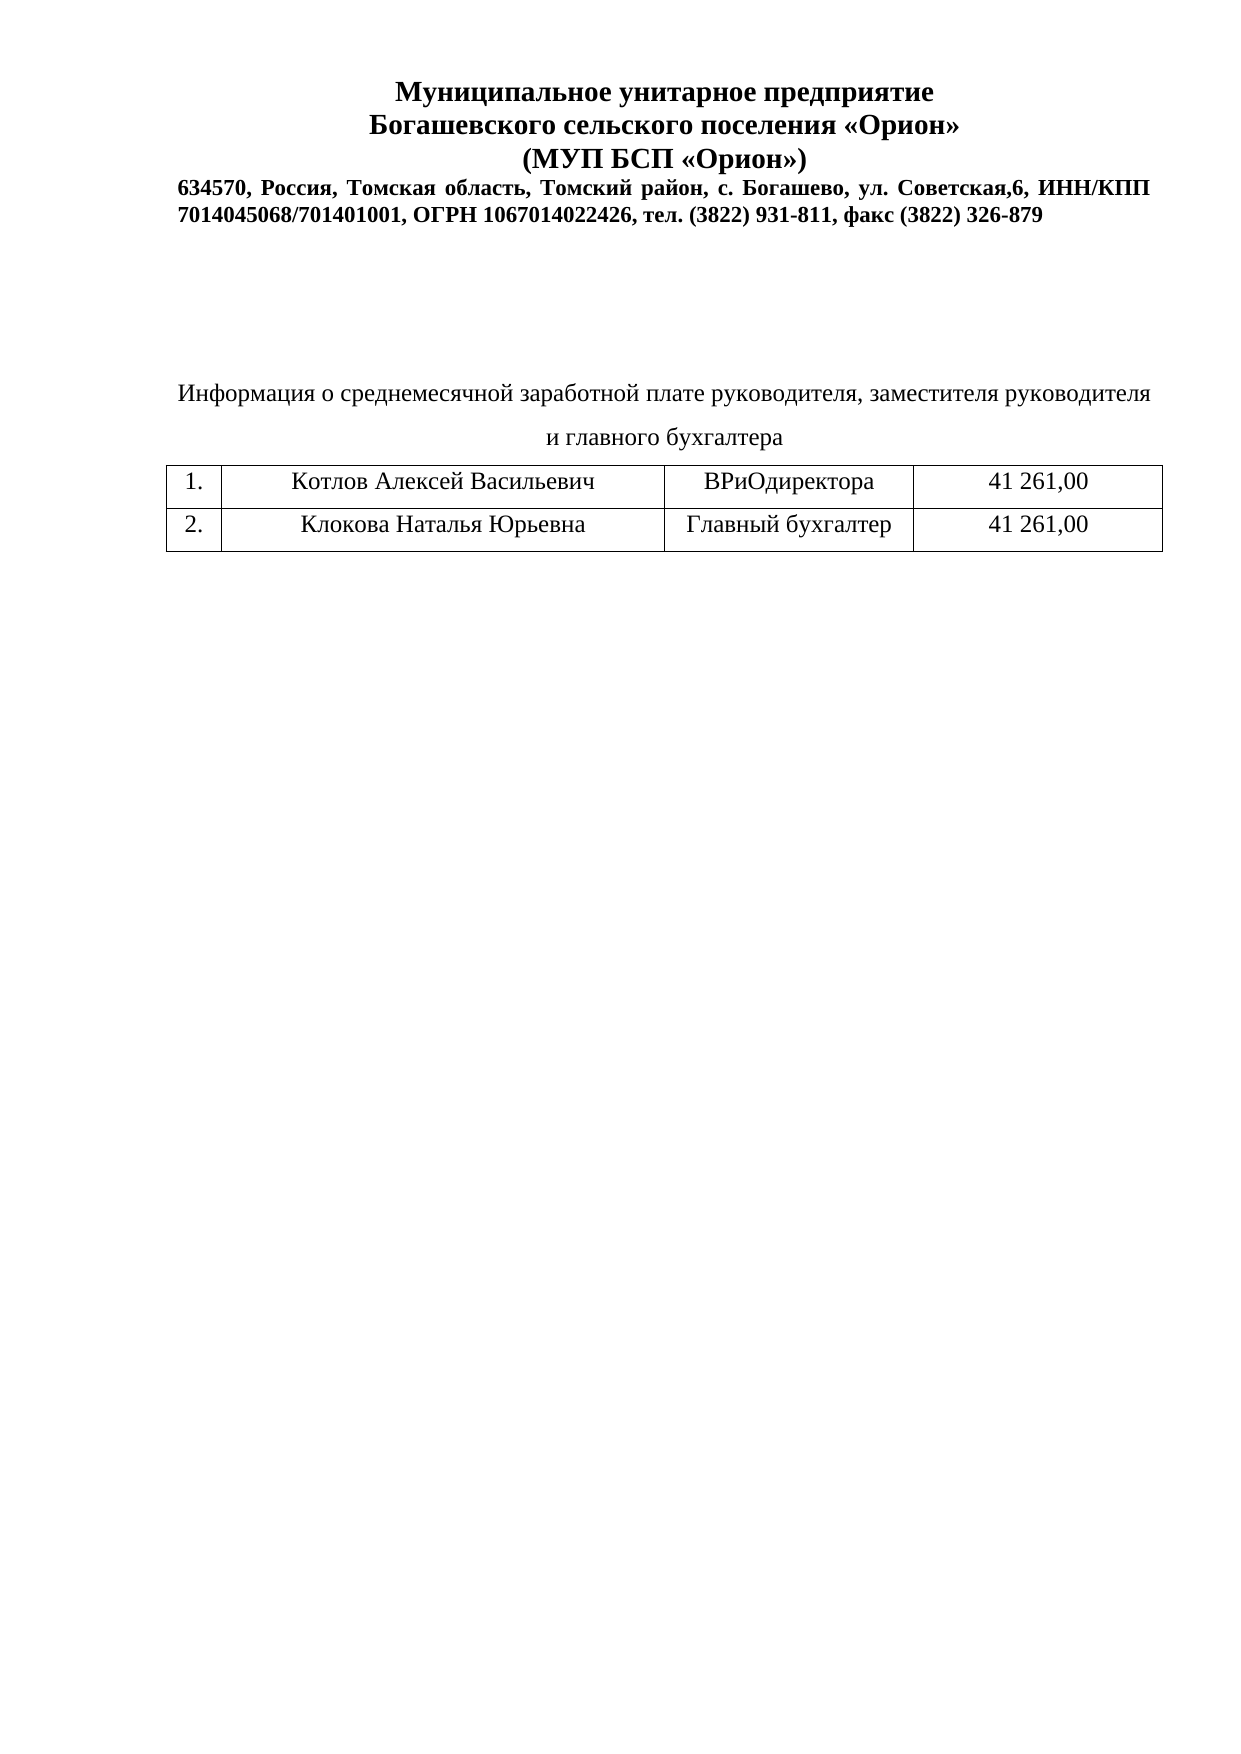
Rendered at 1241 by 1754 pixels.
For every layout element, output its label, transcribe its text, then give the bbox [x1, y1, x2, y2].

text (МУП БСП «Орион») [177, 141, 1152, 174]
table_cell 41 261,00 [914, 509, 1162, 551]
text Муниципальное унитарное предприятие [177, 74, 1152, 107]
table_header Котлов Алексей Васильевич [222, 466, 664, 508]
text Богашевского сельского поселения «Орион» [177, 107, 1152, 141]
table_cell 2. [167, 509, 221, 551]
table_cell Клокова Наталья Юрьевна [222, 509, 664, 551]
table_header 41 261,00 [914, 466, 1162, 508]
table_cell Главный бухгалтер [665, 509, 913, 551]
table_header ВРиОдиректора [665, 466, 913, 508]
text Информация о среднемесячной заработной плате руководителя, заместителя руководителя и главного бухгалтера [177, 378, 1152, 450]
table_header 1. [167, 466, 221, 508]
text 634570, Россия, Томская область, Томский район, с. Богашево, ул. Советская,6, ИНН/КПП 7014045068/701401001, ОГРН 1067014022426, тел. (3822) 931-811, факс (3822) 326-879 [177, 174, 1152, 227]
